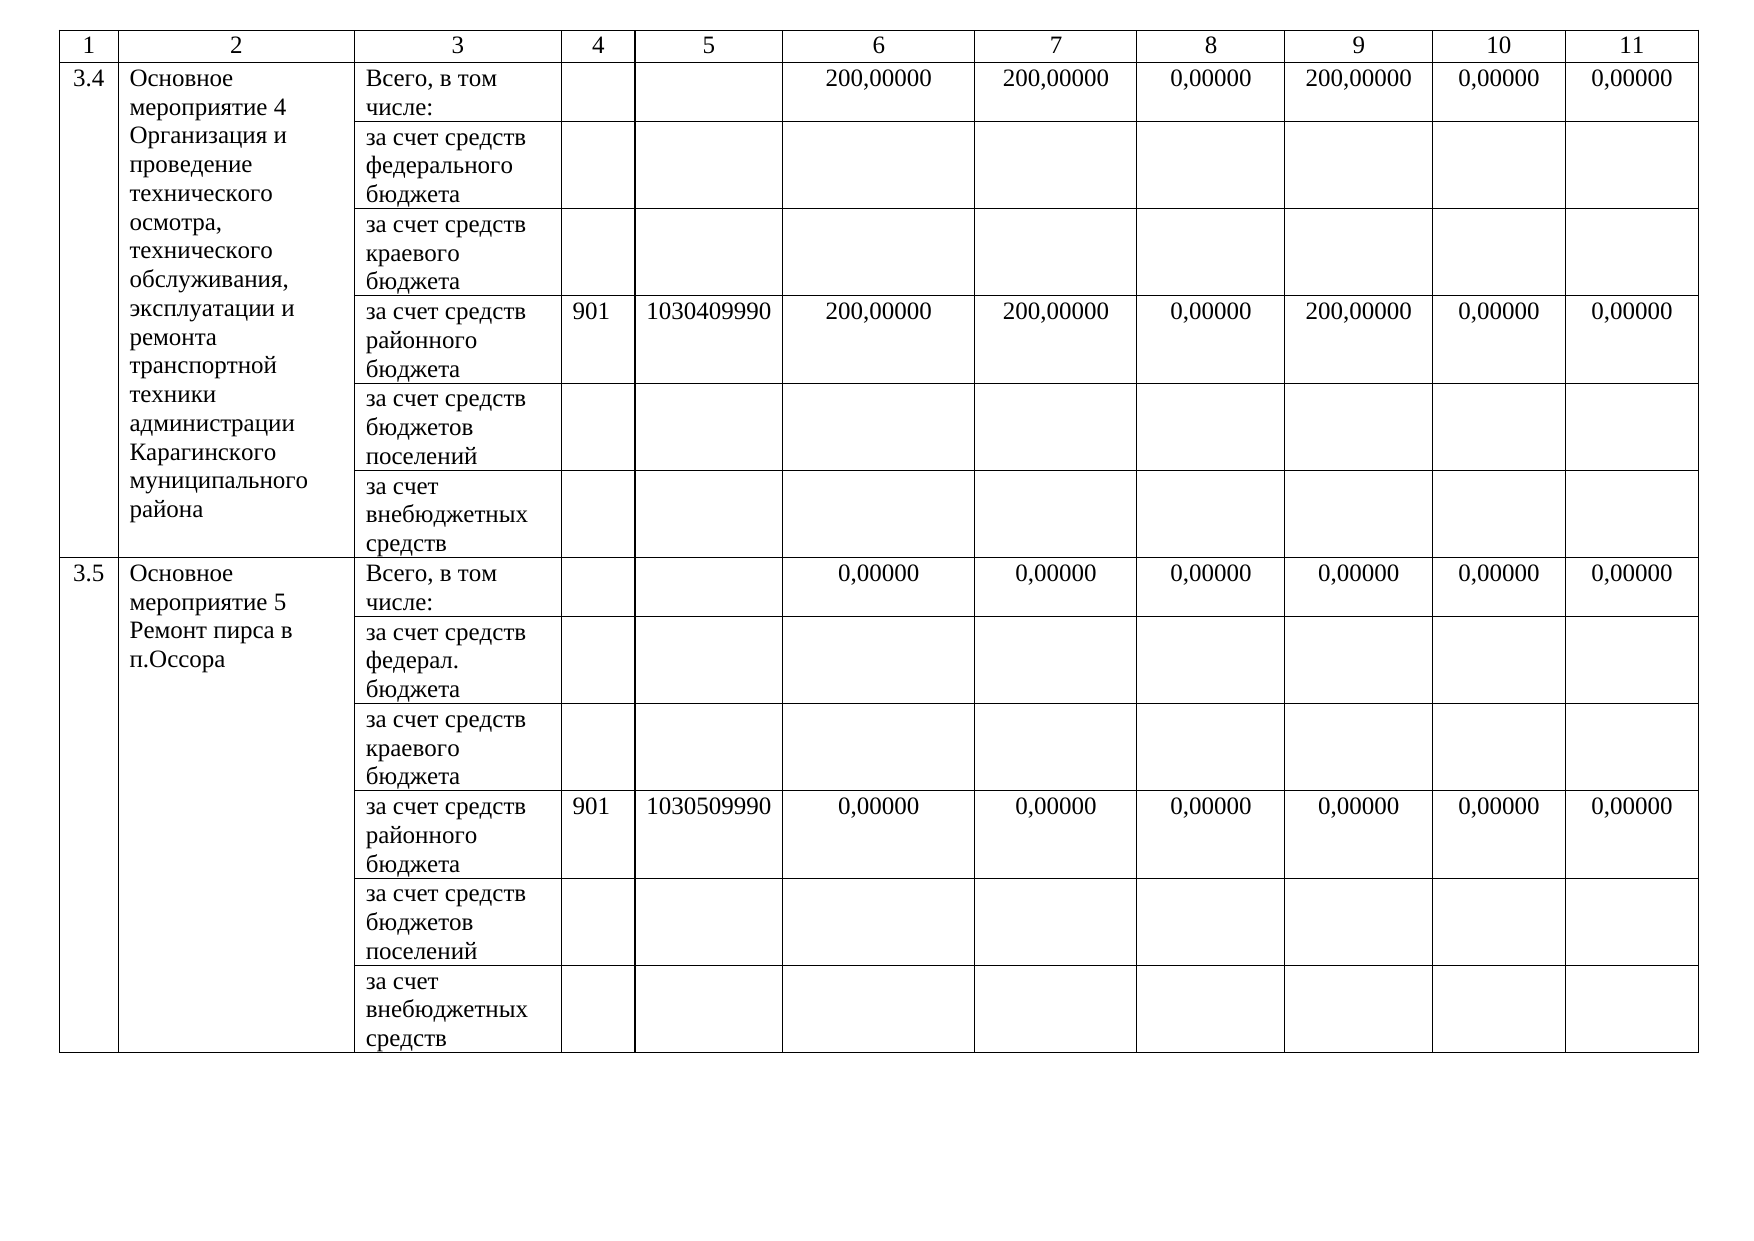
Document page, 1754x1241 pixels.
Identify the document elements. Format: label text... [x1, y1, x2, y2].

table_cell [636, 471, 782, 557]
table_cell [783, 879, 974, 965]
table_cell 200,00000 [1285, 63, 1432, 121]
table_cell [1566, 209, 1698, 295]
table_cell за счет средств федерал. бюджета [355, 617, 561, 703]
table_cell [975, 384, 1136, 470]
table_cell [1433, 471, 1565, 557]
table_cell [562, 704, 634, 790]
table_cell [783, 209, 974, 295]
table_cell [1433, 704, 1565, 790]
table_cell 3.5 [60, 558, 118, 1052]
table_cell [636, 617, 782, 703]
table_header 7 [975, 31, 1136, 62]
table_cell 0,00000 [1285, 558, 1432, 616]
table_cell за счет средств краевого бюджета [355, 704, 561, 790]
table_cell [1285, 966, 1432, 1052]
table_cell за счет средств районного бюджета [355, 791, 561, 877]
table_cell [562, 63, 634, 121]
table_cell 0,00000 [1433, 791, 1565, 877]
table_cell 0,00000 [1433, 558, 1565, 616]
table_cell за счет средств бюджетов поселений [355, 384, 561, 470]
table_cell 0,00000 [1566, 791, 1698, 877]
table_cell 0,00000 [1137, 63, 1284, 121]
table_cell [636, 122, 782, 208]
table_cell за счет внебюджетных средств [355, 471, 561, 557]
table_cell 901 [562, 296, 634, 382]
table_cell 0,00000 [783, 791, 974, 877]
table_cell 0,00000 [1433, 63, 1565, 121]
table_cell [1433, 879, 1565, 965]
table_cell [636, 63, 782, 121]
table_header 1 [60, 31, 118, 62]
table_cell [1566, 384, 1698, 470]
table_cell [1285, 617, 1432, 703]
table_cell [636, 704, 782, 790]
table_cell [562, 384, 634, 470]
table_cell [562, 558, 634, 616]
table_cell [636, 558, 782, 616]
table_cell [636, 209, 782, 295]
table_cell [636, 879, 782, 965]
table_cell 0,00000 [1137, 791, 1284, 877]
table_cell [1566, 704, 1698, 790]
table_cell [562, 209, 634, 295]
table_cell [783, 384, 974, 470]
table_cell [975, 704, 1136, 790]
table_cell [975, 879, 1136, 965]
table_cell [1285, 384, 1432, 470]
table_cell [975, 471, 1136, 557]
table_cell [1433, 122, 1565, 208]
table_cell 0,00000 [1137, 296, 1284, 382]
table_cell [636, 384, 782, 470]
table_cell Основное мероприятие 5 Ремонт пирса в п.Оссора [119, 558, 354, 1052]
table_cell [562, 966, 634, 1052]
table_cell [783, 966, 974, 1052]
table_cell [1566, 122, 1698, 208]
table_cell [975, 617, 1136, 703]
table_header 9 [1285, 31, 1432, 62]
table_cell [1137, 122, 1284, 208]
table_header 11 [1566, 31, 1698, 62]
table_cell 901 [562, 791, 634, 877]
table_cell 200,00000 [975, 63, 1136, 121]
table_header 8 [1137, 31, 1284, 62]
table_cell [975, 966, 1136, 1052]
table_cell [1285, 879, 1432, 965]
table_cell 200,00000 [783, 296, 974, 382]
table_cell [1566, 617, 1698, 703]
table_cell 0,00000 [1433, 296, 1565, 382]
table_cell [562, 122, 634, 208]
table_cell [975, 122, 1136, 208]
table_cell за счет средств краевого бюджета [355, 209, 561, 295]
table_cell [1285, 471, 1432, 557]
table_header 5 [636, 31, 782, 62]
table_cell [1566, 966, 1698, 1052]
table_cell 0,00000 [783, 558, 974, 616]
table_cell [1137, 209, 1284, 295]
table_cell [562, 617, 634, 703]
table_cell [1285, 122, 1432, 208]
table_cell [1137, 617, 1284, 703]
table_cell [562, 879, 634, 965]
table_cell Основное мероприятие 4 Организация и проведение технического осмотра, технического обслуживания, эксплуатации и ремонта транспортной техники администрации Карагинского муниципального района [119, 63, 354, 557]
table_header 10 [1433, 31, 1565, 62]
table_cell 1030509990 [636, 791, 782, 877]
table_cell [1433, 617, 1565, 703]
table_cell [783, 122, 974, 208]
table_cell за счет средств районного бюджета [355, 296, 561, 382]
table_cell [562, 471, 634, 557]
table_cell Всего, в том числе: [355, 558, 561, 616]
table_cell [783, 471, 974, 557]
table_cell [1137, 384, 1284, 470]
table_cell 0,00000 [975, 791, 1136, 877]
table_cell [783, 704, 974, 790]
table_header 2 [119, 31, 354, 62]
table_cell [636, 966, 782, 1052]
table_header 6 [783, 31, 974, 62]
table_header 3 [355, 31, 561, 62]
table_cell 3.4 [60, 63, 118, 557]
table_cell 0,00000 [1566, 63, 1698, 121]
table_cell [1137, 966, 1284, 1052]
table_cell [1137, 704, 1284, 790]
table_cell за счет средств федерального бюджета [355, 122, 561, 208]
table_cell 200,00000 [1285, 296, 1432, 382]
table_cell 0,00000 [1137, 558, 1284, 616]
table_cell 0,00000 [1285, 791, 1432, 877]
table_header 4 [562, 31, 634, 62]
table_cell [975, 209, 1136, 295]
table_cell [1566, 471, 1698, 557]
table_cell 0,00000 [975, 558, 1136, 616]
table_cell [1433, 209, 1565, 295]
table_cell за счет внебюджетных средств [355, 966, 561, 1052]
table_cell [1137, 471, 1284, 557]
table_cell [1566, 879, 1698, 965]
table_cell [783, 617, 974, 703]
table_cell [1433, 384, 1565, 470]
table_cell [1285, 209, 1432, 295]
table_cell 1030409990 [636, 296, 782, 382]
table_cell 200,00000 [975, 296, 1136, 382]
table_cell [1433, 966, 1565, 1052]
table_cell 0,00000 [1566, 558, 1698, 616]
table_cell [1137, 879, 1284, 965]
table_cell [1285, 704, 1432, 790]
table_cell за счет средств бюджетов поселений [355, 879, 561, 965]
table_cell Всего, в том числе: [355, 63, 561, 121]
table_cell 0,00000 [1566, 296, 1698, 382]
table_cell 200,00000 [783, 63, 974, 121]
